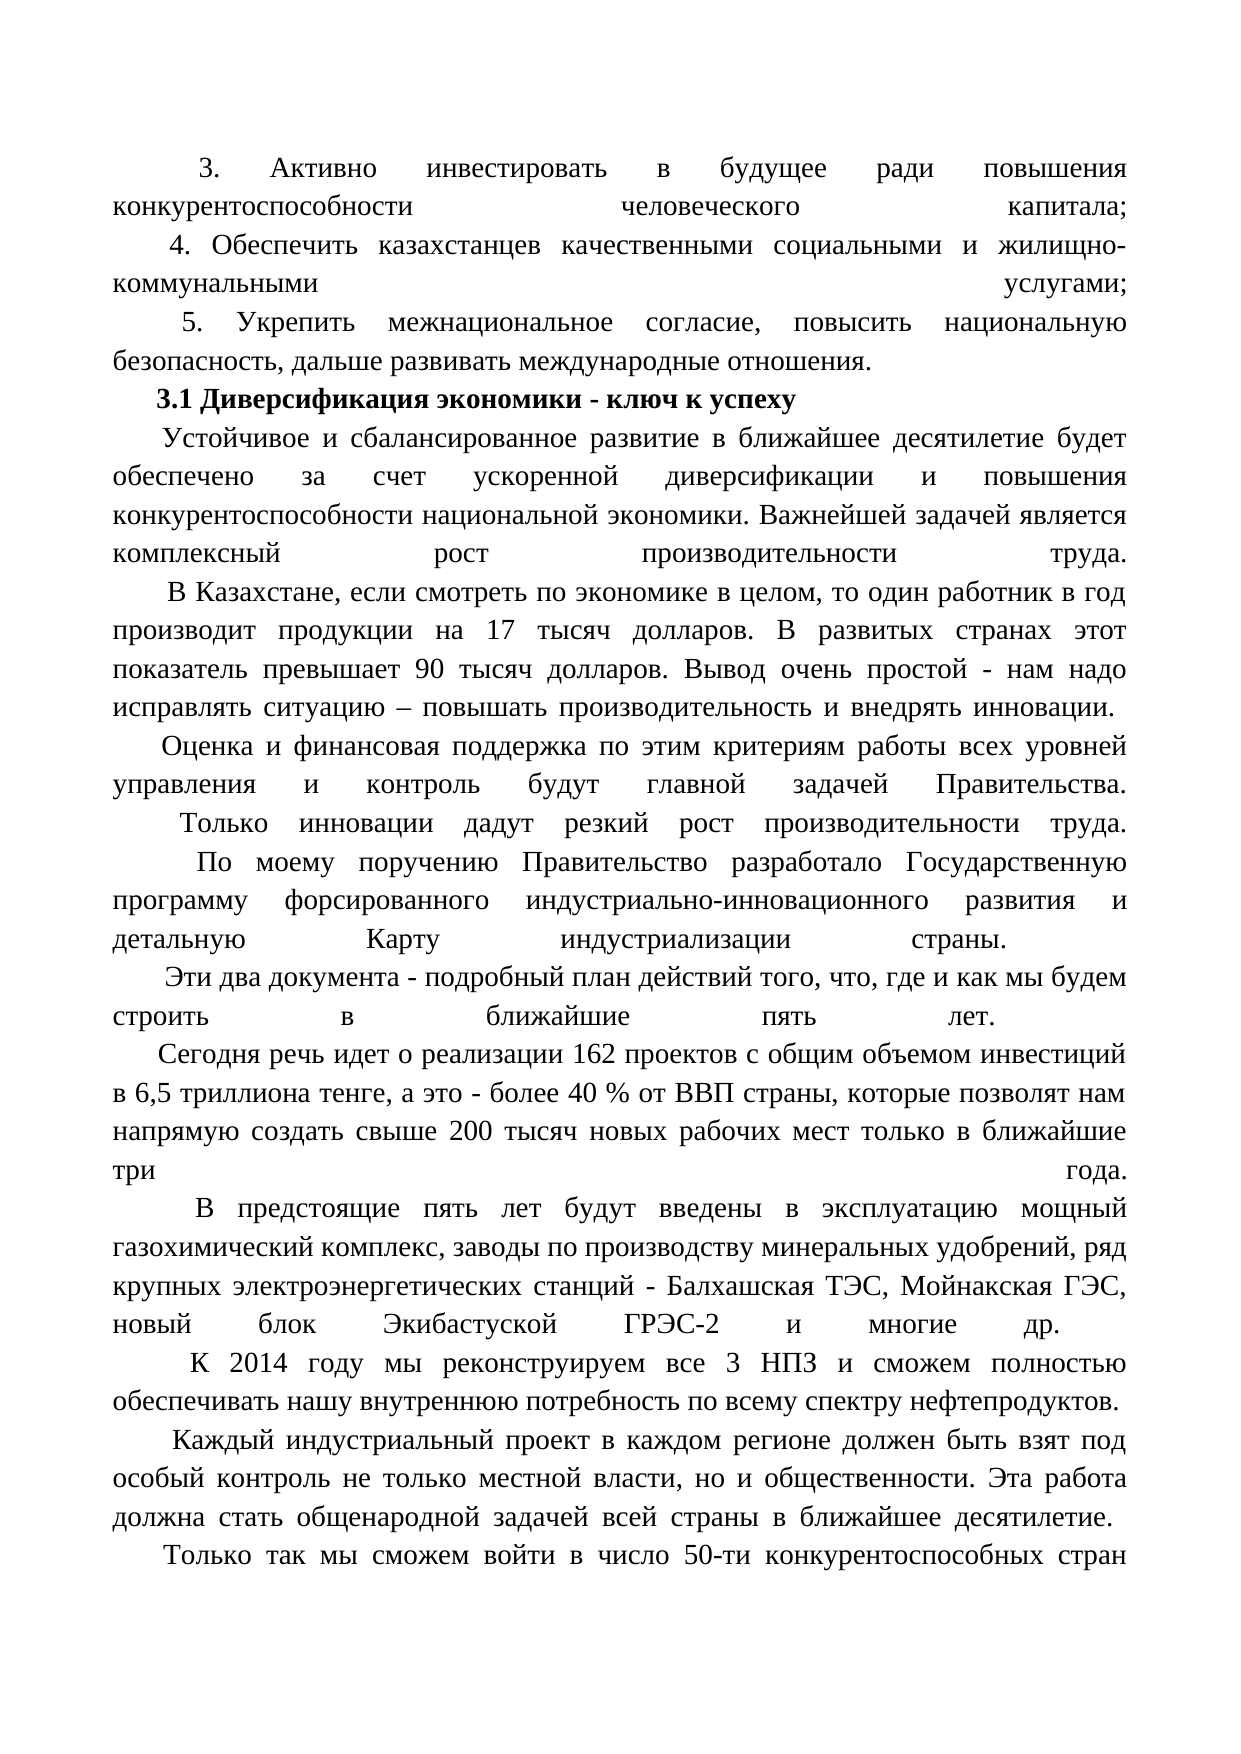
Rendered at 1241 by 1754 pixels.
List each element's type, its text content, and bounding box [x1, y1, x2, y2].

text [112, 420, 1128, 1571]
text 3.1 Диверсификация экономики - ключ к успеху [112, 381, 1128, 415]
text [112, 150, 1128, 376]
